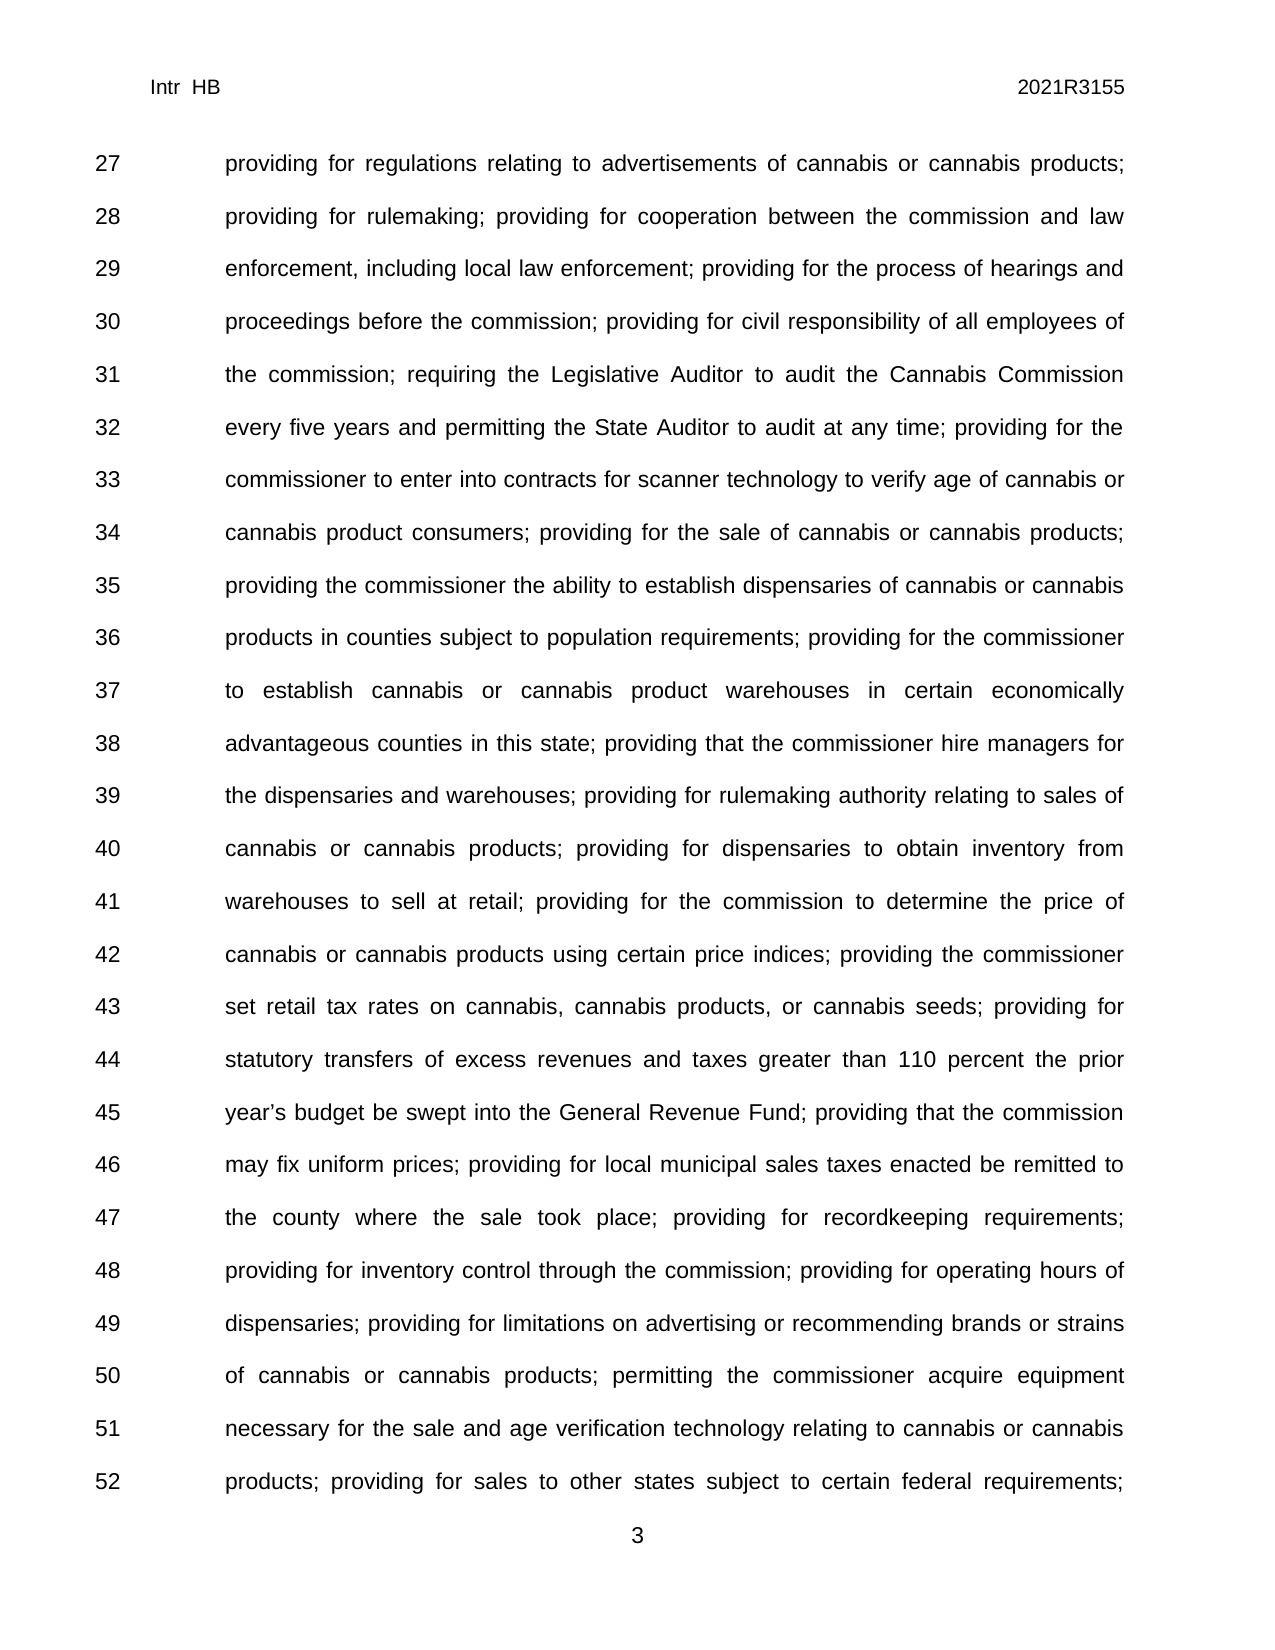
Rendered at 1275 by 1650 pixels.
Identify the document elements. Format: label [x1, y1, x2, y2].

title [150, 150, 1125, 1494]
